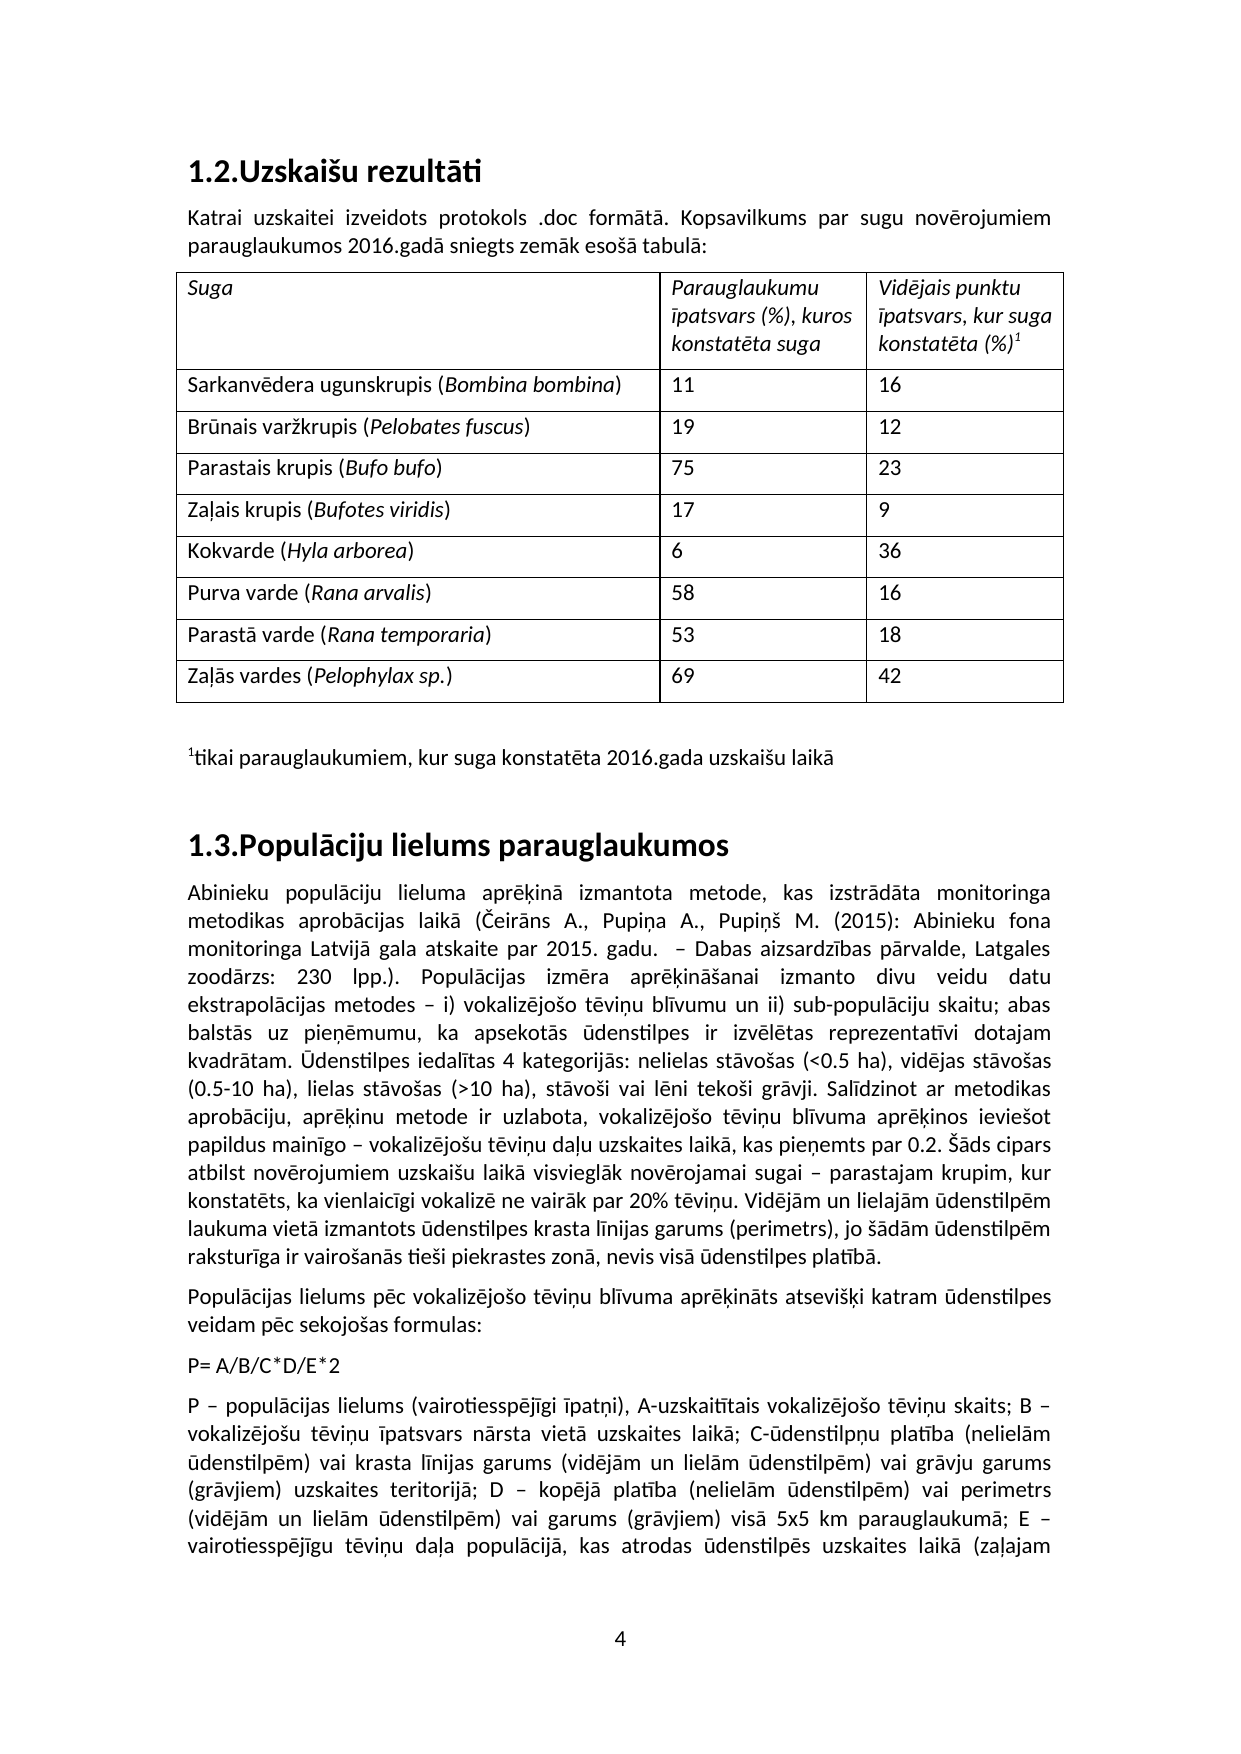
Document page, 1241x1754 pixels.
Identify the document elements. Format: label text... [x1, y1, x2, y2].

table_cell Kokvarde (Hyla arborea) [177, 537, 659, 577]
table_header Vidējais punktu īpatsvars, kur suga konstatēta (%)1 [867, 273, 1063, 369]
table_cell 19 [661, 412, 866, 452]
text Katrai uzskaitei izveidots protokols .doc formātā. Kopsavilkums par sugu novērojumiem parauglaukumos 2016.gadā sniegts zemāk esošā tabulā: [187, 203, 1053, 259]
table_cell Brūnais varžkrupis (Pelobates fuscus) [177, 412, 659, 452]
table_cell Parastā varde (Rana temporaria) [177, 620, 659, 660]
table_header Suga [177, 273, 659, 369]
table_cell 12 [867, 412, 1063, 452]
table_cell 58 [661, 578, 866, 619]
table_cell 69 [661, 661, 866, 702]
table_cell 9 [867, 495, 1063, 536]
table_cell Parastais krupis (Bufo bufo) [177, 454, 659, 494]
table_cell 6 [661, 537, 866, 577]
table_cell 53 [661, 620, 866, 660]
table_cell 23 [867, 454, 1063, 494]
table_cell 11 [661, 370, 866, 411]
table_cell 17 [661, 495, 866, 536]
text 1.2.Uzskaišu rezultāti [187, 150, 1053, 191]
table_cell Zaļais krupis (Bufotes viridis) [177, 495, 659, 536]
text Abinieku populāciju lieluma aprēķinā izmantota metode, kas izstrādāta monitoringa metodikas aprobācijas laikā (Čeirāns A., Pupiņa A., Pupiņš M. (2015): Abinieku fona monitoringa Latvijā gala atskaite par 2015. gadu. – Dabas aizsardzības pārvalde, Latgales zoodārzs: 230 lpp.). Populācijas izmēra aprēķināšanai izmanto divu veidu datu ekstrapolācijas metodes – i) vokalizējošo tēviņu blīvumu un ii) sub-populāciju skaitu; abas balstās uz pieņēmumu, ka apsekotās ūdenstilpes ir izvēlētas reprezentatīvi dotajam kvadrātam. Ūdenstilpes iedalītas 4 kategorijās: nelielas stāvošas (<0.5 ha), vidējas stāvošas (0.5-10 ha), lielas stāvošas (>10 ha), stāvoši vai lēni tekoši grāvji. Salīdzinot ar metodikas aprobāciju, aprēķinu metode ir uzlabota, vokalizējošo tēviņu blīvuma aprēķinos ieviešot papildus mainīgo – vokalizējošu tēviņu daļu uzskaites laikā, kas pieņemts par 0.2. Šāds cipars atbilst novērojumiem uzskaišu laikā visvieglāk novērojamai sugai – parastajam krupim, kur konstatēts, ka vienlaicīgi vokalizē ne vairāk par 20% tēviņu. Vidējām un lielajām ūdenstilpēm laukuma vietā izmantots ūdenstilpes krasta līnijas garums (perimetrs), jo šādām ūdenstilpēm raksturīga ir vairošanās tieši piekrastes zonā, nevis visā ūdenstilpes platībā. [187, 878, 1053, 1270]
table_cell 16 [867, 578, 1063, 619]
table_cell 75 [661, 454, 866, 494]
table_cell 18 [867, 620, 1063, 660]
text P= A/B/C*D/E*2 [187, 1351, 1053, 1379]
table_cell 16 [867, 370, 1063, 411]
table_cell Sarkanvēdera ugunskrupis (Bombina bombina) [177, 370, 659, 411]
text 1.3.Populāciju lielums parauglaukumos [187, 824, 1053, 865]
text Populācijas lielums pēc vokalizējošo tēviņu blīvuma aprēķināts atsevišķi katram ūdenstilpes veidam pēc sekojošas formulas: [187, 1282, 1053, 1338]
table_cell Purva varde (Rana arvalis) [177, 578, 659, 619]
table_cell 36 [867, 537, 1063, 577]
table_cell Zaļās vardes (Pelophylax sp.) [177, 661, 659, 702]
table_cell 42 [867, 661, 1063, 702]
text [187, 1392, 1053, 1560]
table_header Parauglaukumu īpatsvars (%), kuros konstatēta suga [661, 273, 866, 369]
text 1tikai parauglaukumiem, kur suga konstatēta 2016.gada uzskaišu laikā [187, 743, 1053, 771]
